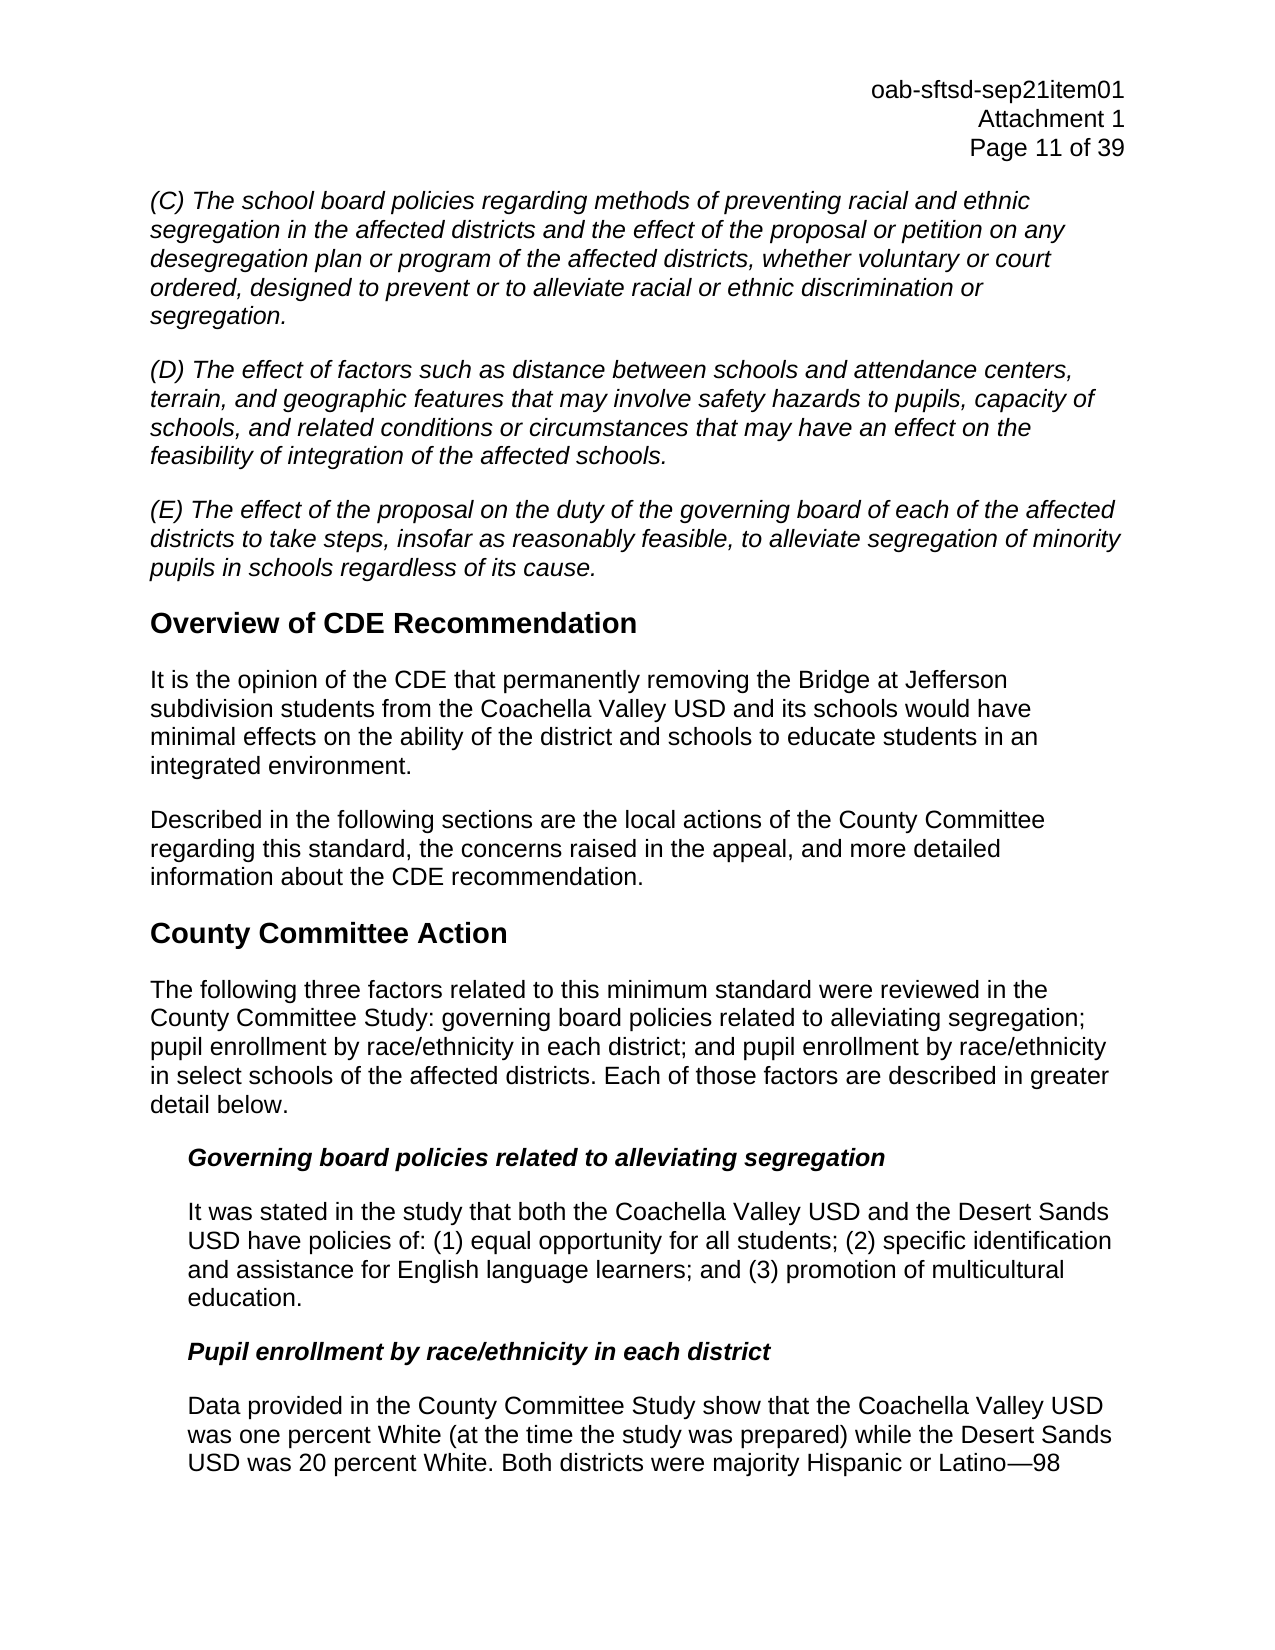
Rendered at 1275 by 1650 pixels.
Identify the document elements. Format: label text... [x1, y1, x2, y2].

text It is the opinion of the CDE that permanently removing the Bridge at Jefferson subdivision students from the Coachella Valley USD and its schools would have minimal effects on the ability of the district and schools to educate students in an integrated environment. [150, 665, 1125, 780]
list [187, 1391, 1125, 1477]
list (D) The effect of factors such as distance between schools and attendance centers, terrain, and geographic features that may involve safety hazards to pupils, capacity of schools, and related conditions or circumstances that may have an effect on the feasibility of integration of the affected schools. [150, 355, 1125, 470]
list It was stated in the study that both the Coachella Valley USD and the Desert Sands USD have policies of: (1) equal opportunity for all students; (2) specific identification and assistance for English language learners; and (3) promotion of multicultural education. [187, 1197, 1125, 1312]
subtitle County Committee Action [150, 916, 1125, 949]
list (C) The school board policies regarding methods of preventing racial and ethnic segregation in the affected districts and the effect of the proposal or petition on any desegregation plan or program of the affected districts, whether voluntary or court ordered, designed to prevent or to alleviate racial or ethnic discrimination or segregation. [150, 186, 1125, 330]
text Described in the following sections are the local actions of the County Committee regarding this standard, the concerns raised in the appeal, and more detailed information about the CDE recommendation. [150, 805, 1125, 891]
list The following three factors related to this minimum standard were reviewed in the County Committee Study: governing board policies related to alleviating segregation; pupil enrollment by race/ethnicity in each district; and pupil enrollment by race/ethnicity in select schools of the affected districts. Each of those factors are described in greater detail below. [150, 974, 1125, 1118]
subtitle Pupil enrollment by race/ethnicity in each district [187, 1337, 1125, 1366]
subtitle Overview of CDE Recommendation [150, 606, 1125, 640]
subtitle Governing board policies related to alleviating segregation [187, 1143, 1125, 1172]
list (E) The effect of the proposal on the duty of the governing board of each of the affected districts to take steps, insofar as reasonably feasible, to alleviate segregation of minority pupils in schools regardless of its cause. [150, 495, 1125, 581]
